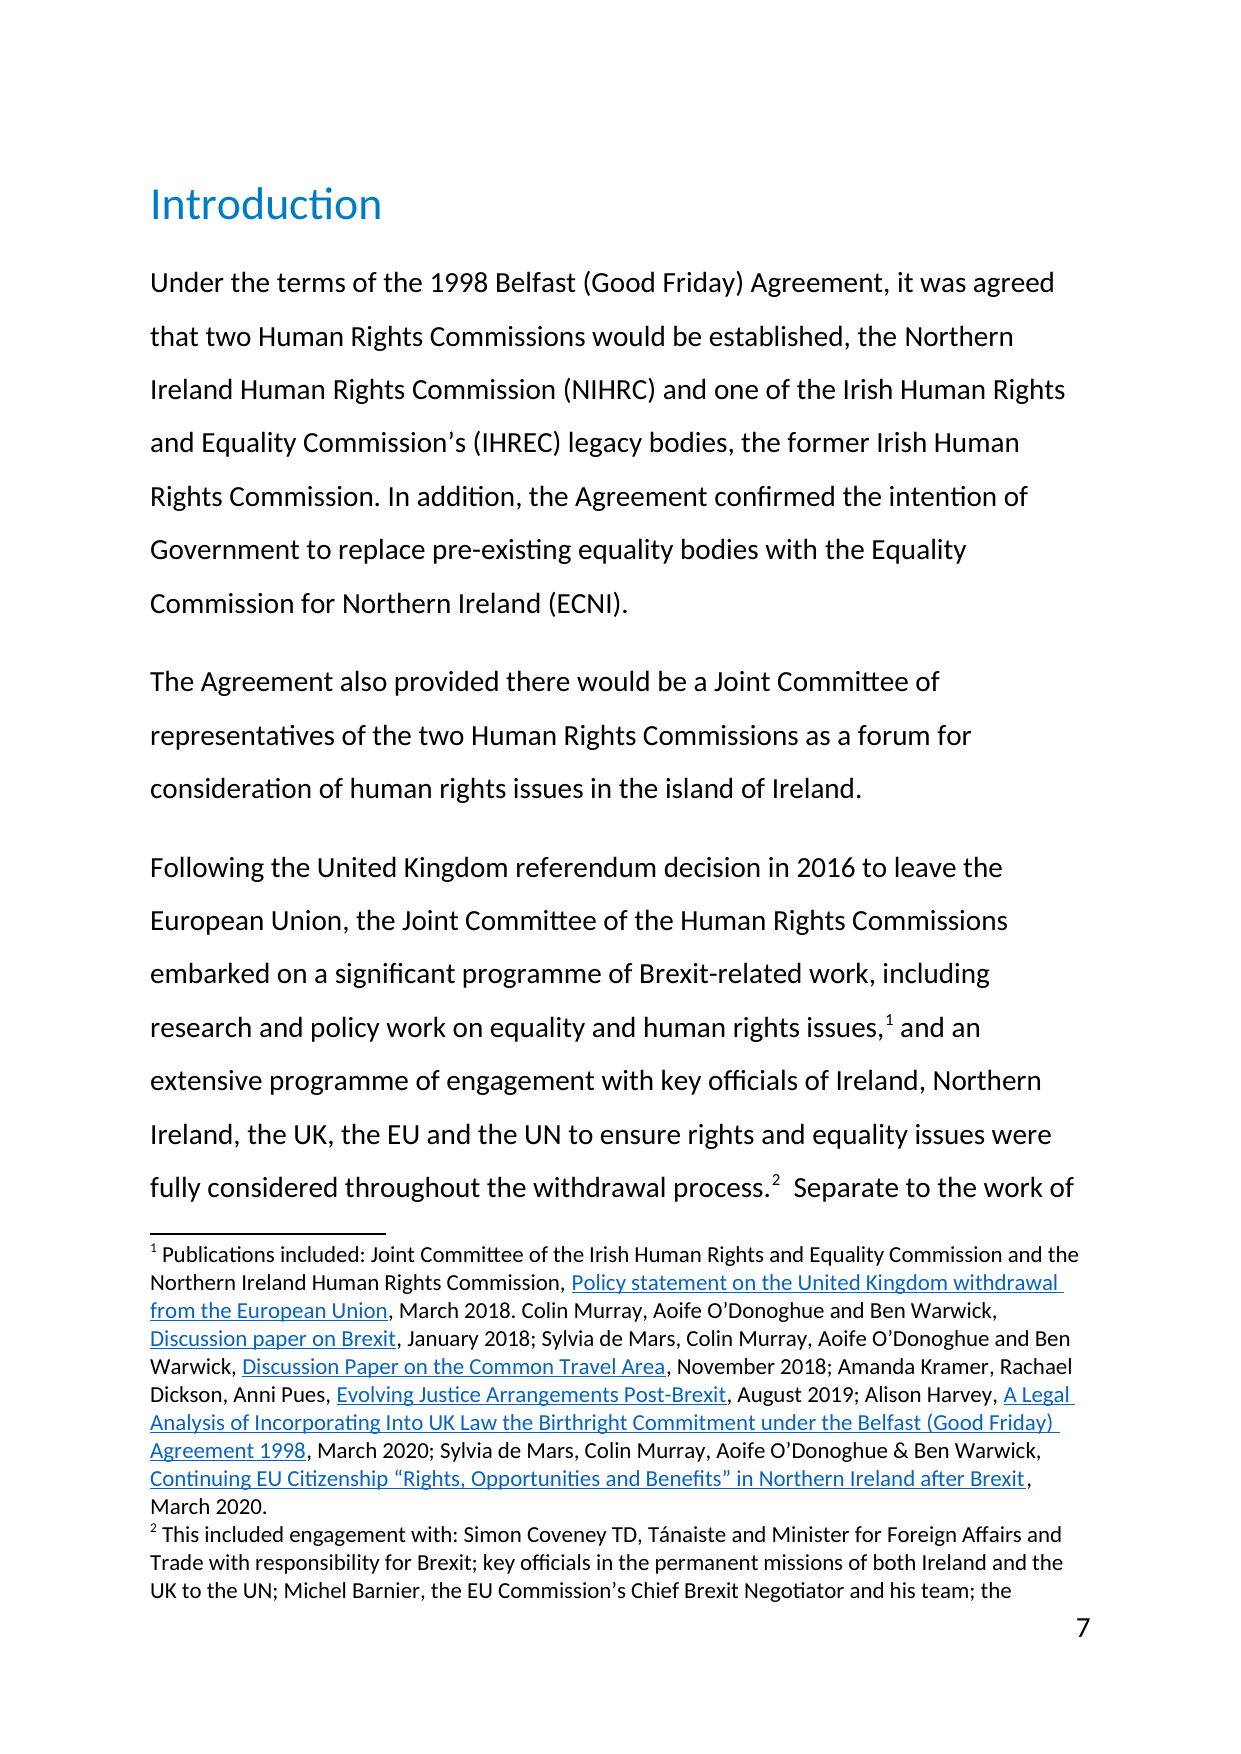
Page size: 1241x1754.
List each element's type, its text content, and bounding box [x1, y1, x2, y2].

text Under the terms of the 1998 Belfast (Good Friday) Agreement, it was agreed that two Human Rights Commissions would be established, the Northern Ireland Human Rights Commission (NIHRC) and one of the Irish Human Rights and Equality Commission’s (IHREC) legacy bodies, the former Irish Human Rights Commission. In addition, the Agreement confirmed the intention of Government to replace pre-existing equality bodies with the Equality Commission for Northern Ireland (ECNI). [150, 264, 1090, 621]
text The Agreement also provided there would be a Joint Committee of representatives of the two Human Rights Commissions as a forum for consideration of human rights issues in the island of Ireland. [150, 663, 1090, 806]
text Following the United Kingdom referendum decision in 2016 to leave the European Union, the Joint Committee of the Human Rights Commissions embarked on a significant programme of Brexit-related work, including research and policy work on equality and human rights issues, and an extensive programme of engagement with key officials of Ireland, Northern Ireland, the UK, the EU and the UN to ensure rights and equality issues were fully considered throughout the withdrawal process. Separate to the work of the Joint Committee, the Equality Commission for Northern Ireland also engaged significantly with a range of key officials to ensure equality rights would be protected after Brexit. [150, 849, 1090, 1205]
subtitle Introduction [150, 175, 1090, 231]
